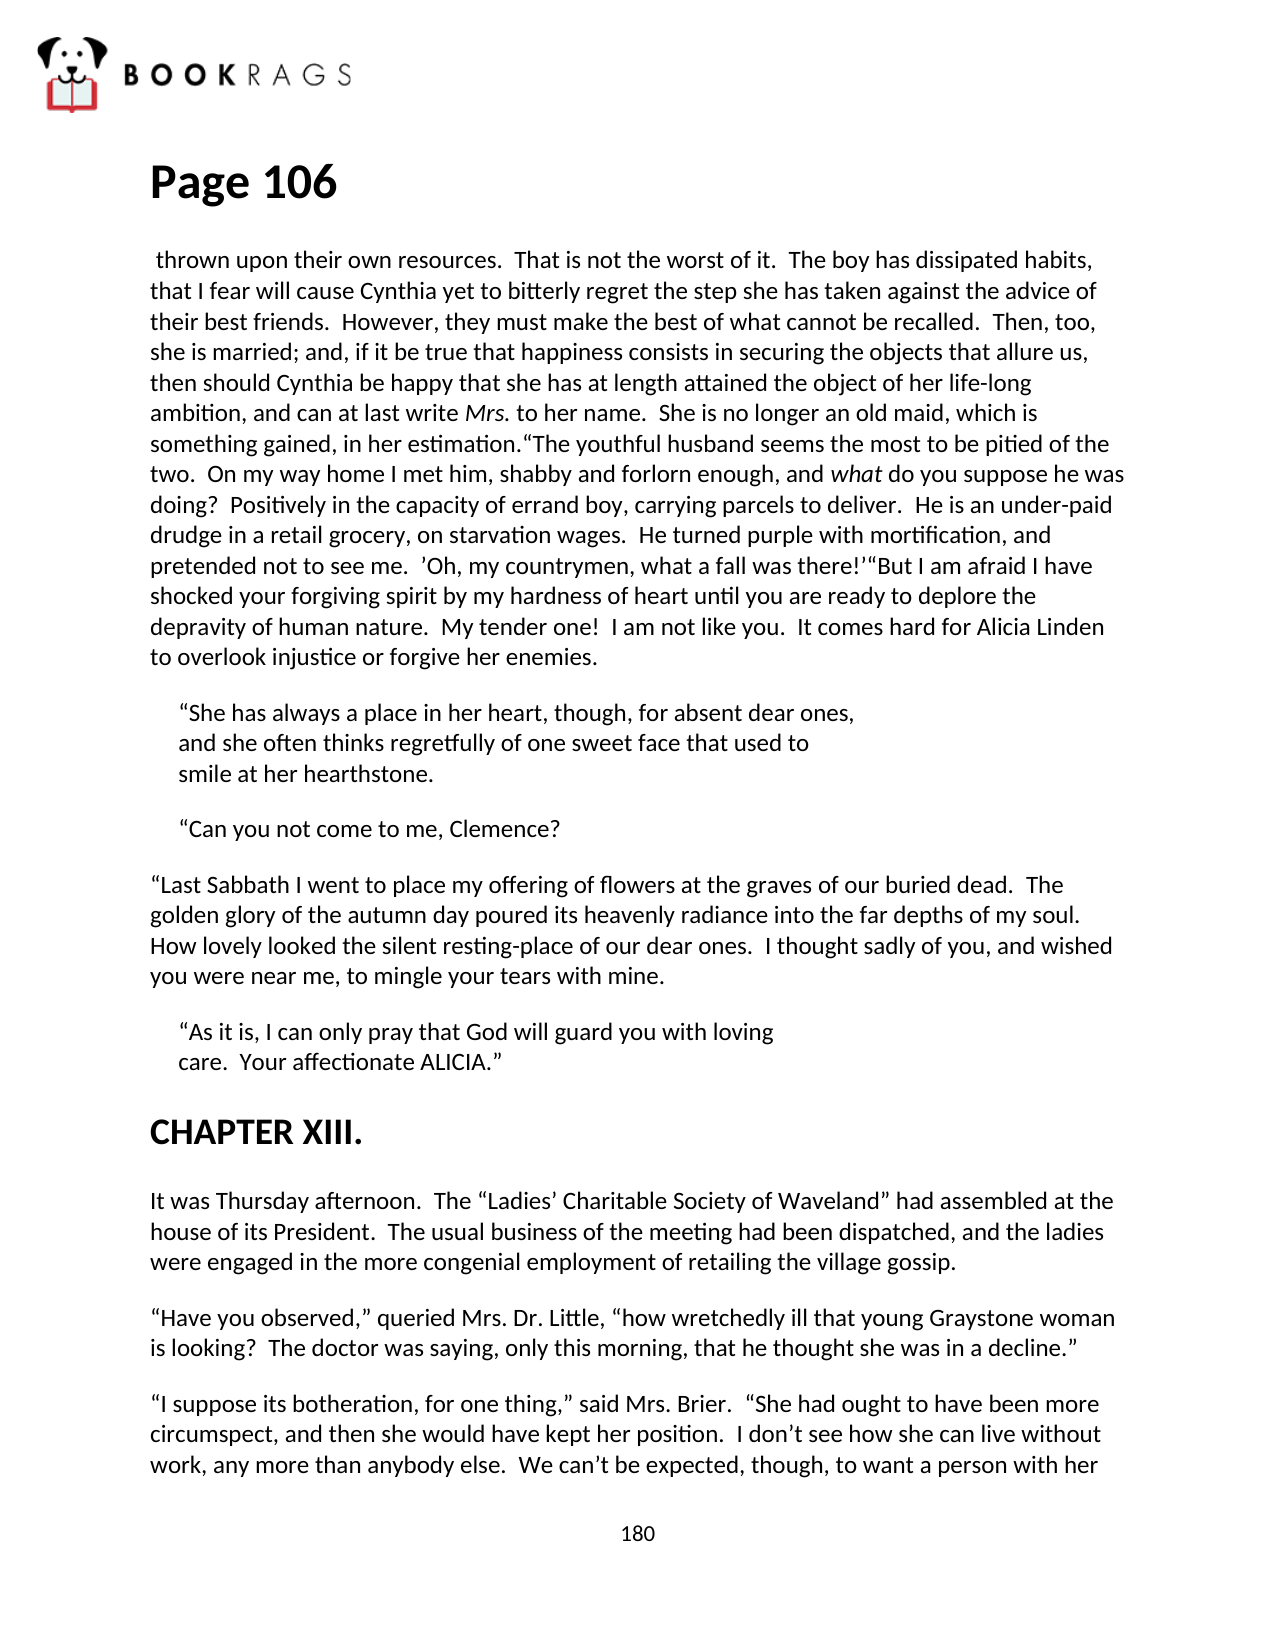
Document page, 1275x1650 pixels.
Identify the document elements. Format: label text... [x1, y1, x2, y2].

text “Last Sabbath I went to place my offering of flowers at the graves of our buried dead. The golden glory of the autumn day poured its heavenly radiance into the far depths of my soul. How lovely looked the silent resting-place of our dear ones. I thought sadly of you, and wished you were near me, to mingle your tears with mine. [150, 869, 1125, 991]
text “She has always a place in her heart, though, for absent dear ones, and she often thinks regretfully of one sweet face that used to smile at her hearthstone. [150, 697, 1125, 788]
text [150, 1388, 1125, 1479]
text “Have you observed,” queried Mrs. Dr. Little, “how wretchedly ill that young Graystone woman is looking? The doctor was saying, only this morning, that he thought she was in a decline.” [150, 1302, 1125, 1363]
text “Can you not come to me, Clemence? [150, 813, 1125, 844]
text It was Thursday afternoon. The “Ladies’ Charitable Society of Waveland” had assembled at the house of its President. The usual business of the meeting had been dispatched, and the ladies were engaged in the more congenial employment of retailing the village gossip. [150, 1185, 1125, 1277]
text thrown upon their own resources. That is not the worst of it. The boy has dissipated habits, that I fear will cause Cynthia yet to bitterly regret the step she has taken against the advice of their best friends. However, they must make the best of what cannot be recalled. Then, too, she is married; and, if it be true that happiness consists in securing the objects that allure us, then should Cynthia be happy that she has at length attained the object of her life-long ambition, and can at last write Mrs. to her name. She is no longer an old maid, which is something gained, in her estimation.“The youthful husband seems the most to be pitied of the two. On my way home I met him, shabby and forlorn enough, and what do you suppose he was doing? Positively in the capacity of errand boy, carrying parcels to deliver. He is an under-paid drudge in a retail grocery, on starvation wages. He turned purple with mortification, and pretended not to see me. ’Oh, my countrymen, what a fall was there!’“But I am afraid I have shocked your forgiving spirit by my hardness of heart until you are ready to deplore the depravity of human nature. My tender one! I am not like you. It comes hard for Alicia Linden to overlook injustice or forgive her enemies. [150, 244, 1125, 672]
text “As it is, I can only pray that God will guard you with loving care. Your affectionate ALICIA.” [150, 1016, 1125, 1077]
text Page 106 [150, 150, 1125, 211]
text CHAPTER XIII. [150, 1108, 1125, 1154]
picture [37, 37, 351, 113]
